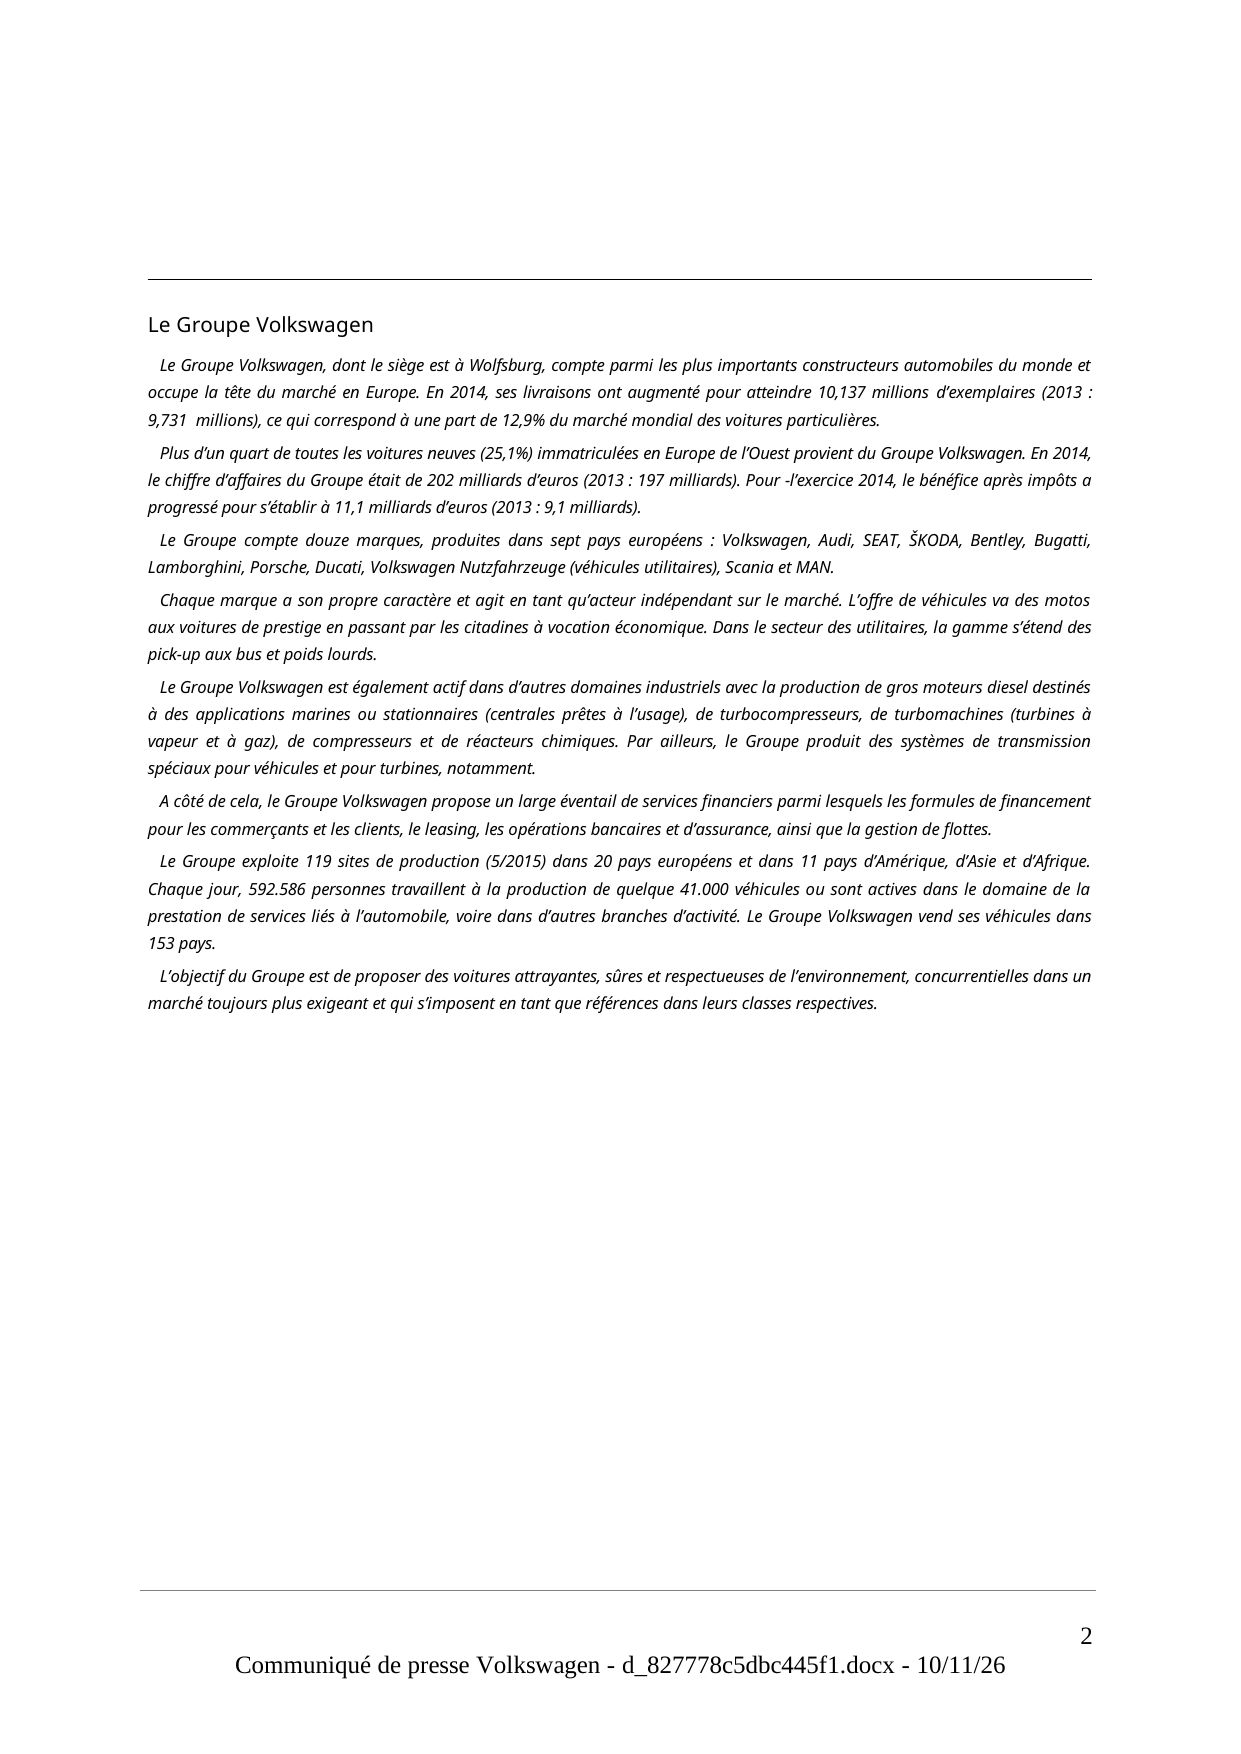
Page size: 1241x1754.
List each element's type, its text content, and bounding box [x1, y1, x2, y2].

text A côté de cela, le Groupe Volkswagen propose un large éventail de services financiers parmi lesquels les formules de financement pour les commerçants et les clients, le leasing, les opérations bancaires et d’assurance, ainsi que la gestion de flottes. [148, 786, 1092, 840]
text Le Groupe compte douze marques, produites dans sept pays européens : Volkswagen, Audi, SEAT, ŠKODA, Bentley, Bugatti, Lamborghini, Porsche, Ducati, Volkswagen Nutzfahrzeuge (véhicules utilitaires), Scania et MAN. [148, 524, 1092, 578]
text L’objectif du Groupe est de proposer des voitures attrayantes, sûres et respectueuses de l’environnement, concurrentielles dans un marché toujours plus exigeant et qui s’imposent en tant que références dans leurs classes respectives. [148, 960, 1092, 1014]
text Le Groupe Volkswagen, dont le siège est à Wolfsburg, compte parmi les plus importants constructeurs automobiles du monde et occupe la tête du marché en Europe. En 2014, ses livraisons ont augmenté pour atteindre 10,137 millions d’exemplaires (2013 : 9,731 millions), ce qui correspond à une part de 12,9% du marché mondial des voitures particulières. [148, 350, 1092, 431]
text Chaque marque a son propre caractère et agit en tant qu’acteur indépendant sur le marché. L’offre de véhicules va des motos aux voitures de prestige en passant par les citadines à vocation économique. Dans le secteur des utilitaires, la gamme s’étend des pick-up aux bus et poids lourds. [148, 584, 1092, 666]
text Le Groupe Volkswagen [148, 280, 1092, 338]
text Le Groupe Volkswagen est également actif dans d’autres domaines industriels avec la production de gros moteurs diesel destinés à des applications marines ou stationnaires (centrales prêtes à l’usage), de turbocompresseurs, de turbomachines (turbines à vapeur et à gaz), de compresseurs et de réacteurs chimiques. Par ailleurs, le Groupe produit des systèmes de transmission spéciaux pour véhicules et pour turbines, notamment. [148, 671, 1092, 780]
text Le Groupe exploite 119 sites de production (5/2015) dans 20 pays européens et dans 11 pays d’Amérique, d’Asie et d’Afrique. Chaque jour, 592.586 personnes travaillent à la production de quelque 41.000 véhicules ou sont actives dans le domaine de la prestation de services liés à l’automobile, voire dans d’autres branches d’activité. Le Groupe Volkswagen vend ses véhicules dans 153 pays. [148, 846, 1092, 954]
text Plus d’un quart de toutes les voitures neuves (25,1%) immatriculées en Europe de l’Ouest provient du Groupe Volkswagen. En 2014, le chiffre d’affaires du Groupe était de 202 milliards d’euros (2013 : 197 milliards). Pour -l’exercice 2014, le bénéfice après impôts a progressé pour s’établir à 11,1 milliards d’euros (2013 : 9,1 milliards). [148, 437, 1092, 518]
